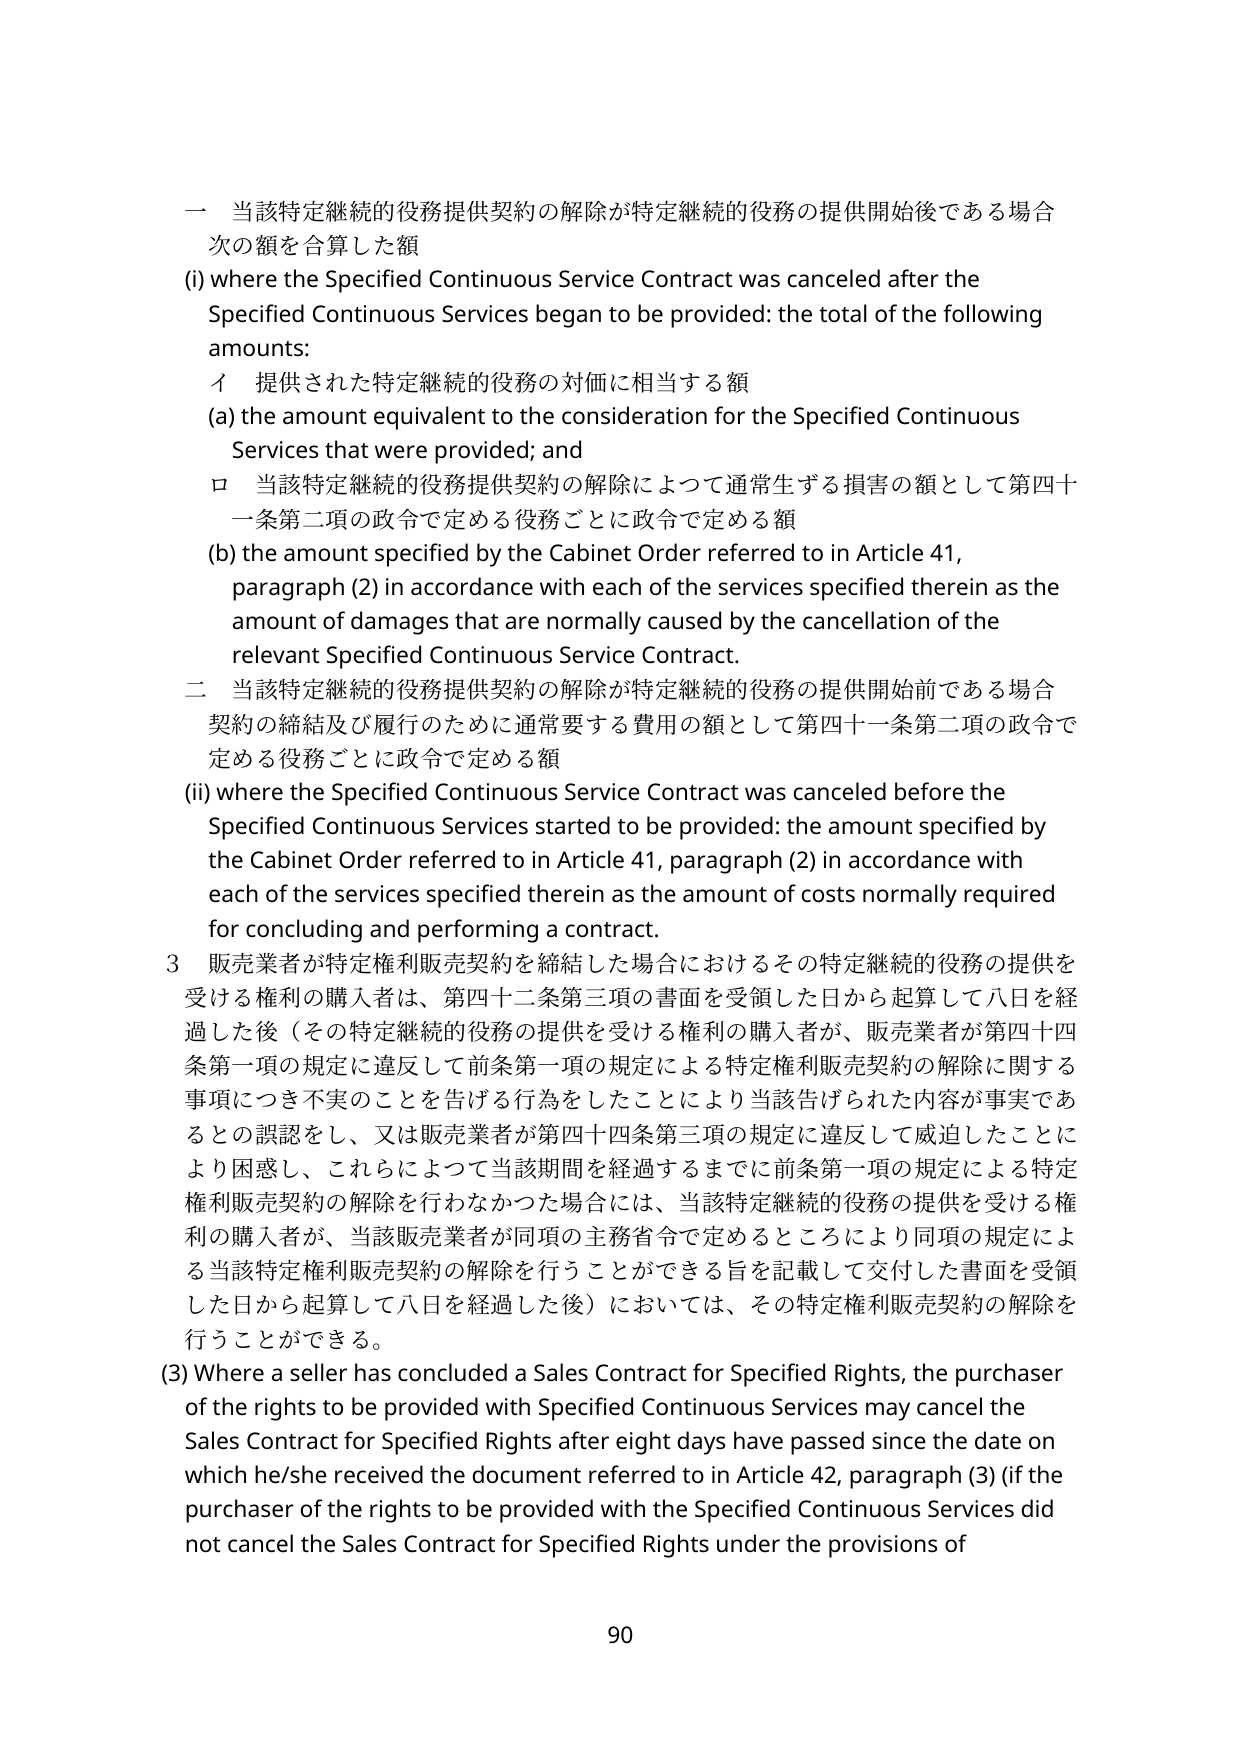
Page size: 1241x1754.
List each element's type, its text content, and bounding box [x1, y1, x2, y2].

text イ 提供された特定継続的役務の対価に相当する額 [207, 364, 1079, 399]
text (a) the amount equivalent to the consideration for the Specified Continuous Services that were provided; and [207, 399, 1079, 467]
text (i) where the Specified Continuous Service Contract was canceled after the Specified Continuous Services began to be provided: the total of the following amounts: [184, 262, 1079, 364]
text 二 当該特定継続的役務提供契約の解除が特定継続的役務の提供開始前である場合 契約の締結及び履行のために通常要する費用の額として第四十一条第二項の政令で定める役務ごとに政令で定める額 [184, 672, 1079, 774]
text 一 当該特定継続的役務提供契約の解除が特定継続的役務の提供開始後である場合 次の額を合算した額 [184, 194, 1079, 262]
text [161, 1355, 1079, 1560]
text ３ 販売業者が特定権利販売契約を締結した場合におけるその特定継続的役務の提供を受ける権利の購入者は、第四十二条第三項の書面を受領した日から起算して八日を経過した後（その特定継続的役務の提供を受ける権利の購入者が、販売業者が第四十四条第一項の規定に違反して前条第一項の規定による特定権利販売契約の解除に関する事項につき不実のことを告げる行為をしたことにより当該告げられた内容が事実であるとの誤認をし、又は販売業者が第四十四条第三項の規定に違反して威迫したことにより困惑し、これらによつて当該期間を経過するまでに前条第一項の規定による特定権利販売契約の解除を行わなかつた場合には、当該特定継続的役務の提供を受ける権利の購入者が、当該販売業者が同項の主務省令で定めるところにより同項の規定による当該特定権利販売契約の解除を行うことができる旨を記載して交付した書面を受領した日から起算して八日を経過した後）においては、その特定権利販売契約の解除を行うことができる。 [161, 945, 1079, 1355]
text (ii) where the Specified Continuous Service Contract was canceled before the Specified Continuous Services started to be provided: the amount specified by the Cabinet Order referred to in Article 41, paragraph (2) in accordance with each of the services specified therein as the amount of costs normally required for concluding and performing a contract. [184, 774, 1079, 945]
text (b) the amount specified by the Cabinet Order referred to in Article 41, paragraph (2) in accordance with each of the services specified therein as the amount of damages that are normally caused by the cancellation of the relevant Specified Continuous Service Contract. [207, 535, 1079, 672]
text ロ 当該特定継続的役務提供契約の解除によつて通常生ずる損害の額として第四十一条第二項の政令で定める役務ごとに政令で定める額 [207, 467, 1079, 535]
